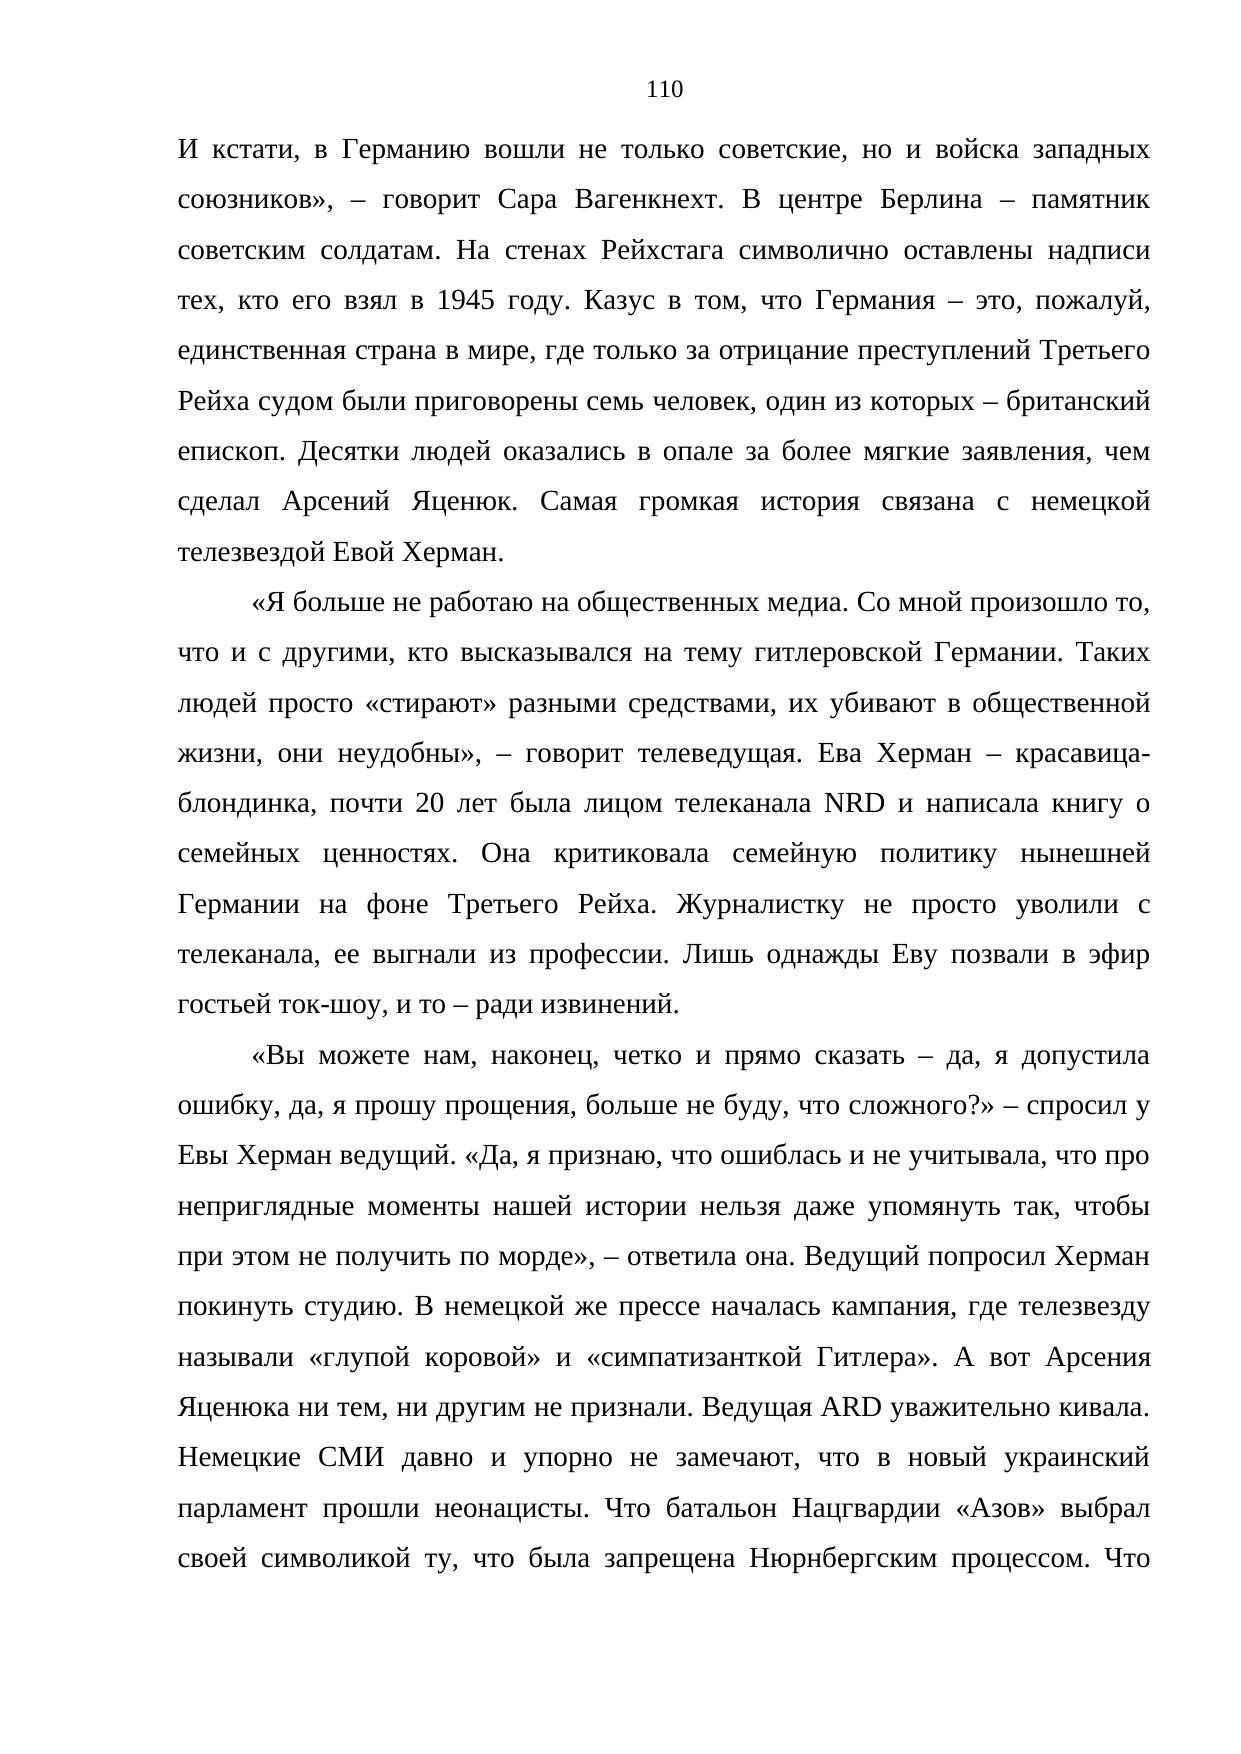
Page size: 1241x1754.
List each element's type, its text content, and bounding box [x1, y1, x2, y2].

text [177, 131, 1152, 567]
text «Я больше не работаю на общественных медиа. Со мной произошло то, что и с другими, кто высказывался на тему гитлеровской Германии. Таких людей просто «стирают» разными средствами, их убивают в общественной жизни, они неудобны», – говорит телеведущая. Ева Херман – красавица-блондинка, почти 20 лет была лицом телеканала NRD и написала книгу о семейных ценностях. Она критиковала семейную политику нынешней Германии на фоне Третьего Рейха. Журналистку не просто уволили с телеканала, ее выгнали из профессии. Лишь однажды Еву позвали в эфир гостьей ток-шоу, и то – ради извинений. [177, 584, 1152, 1020]
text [177, 1037, 1152, 1573]
